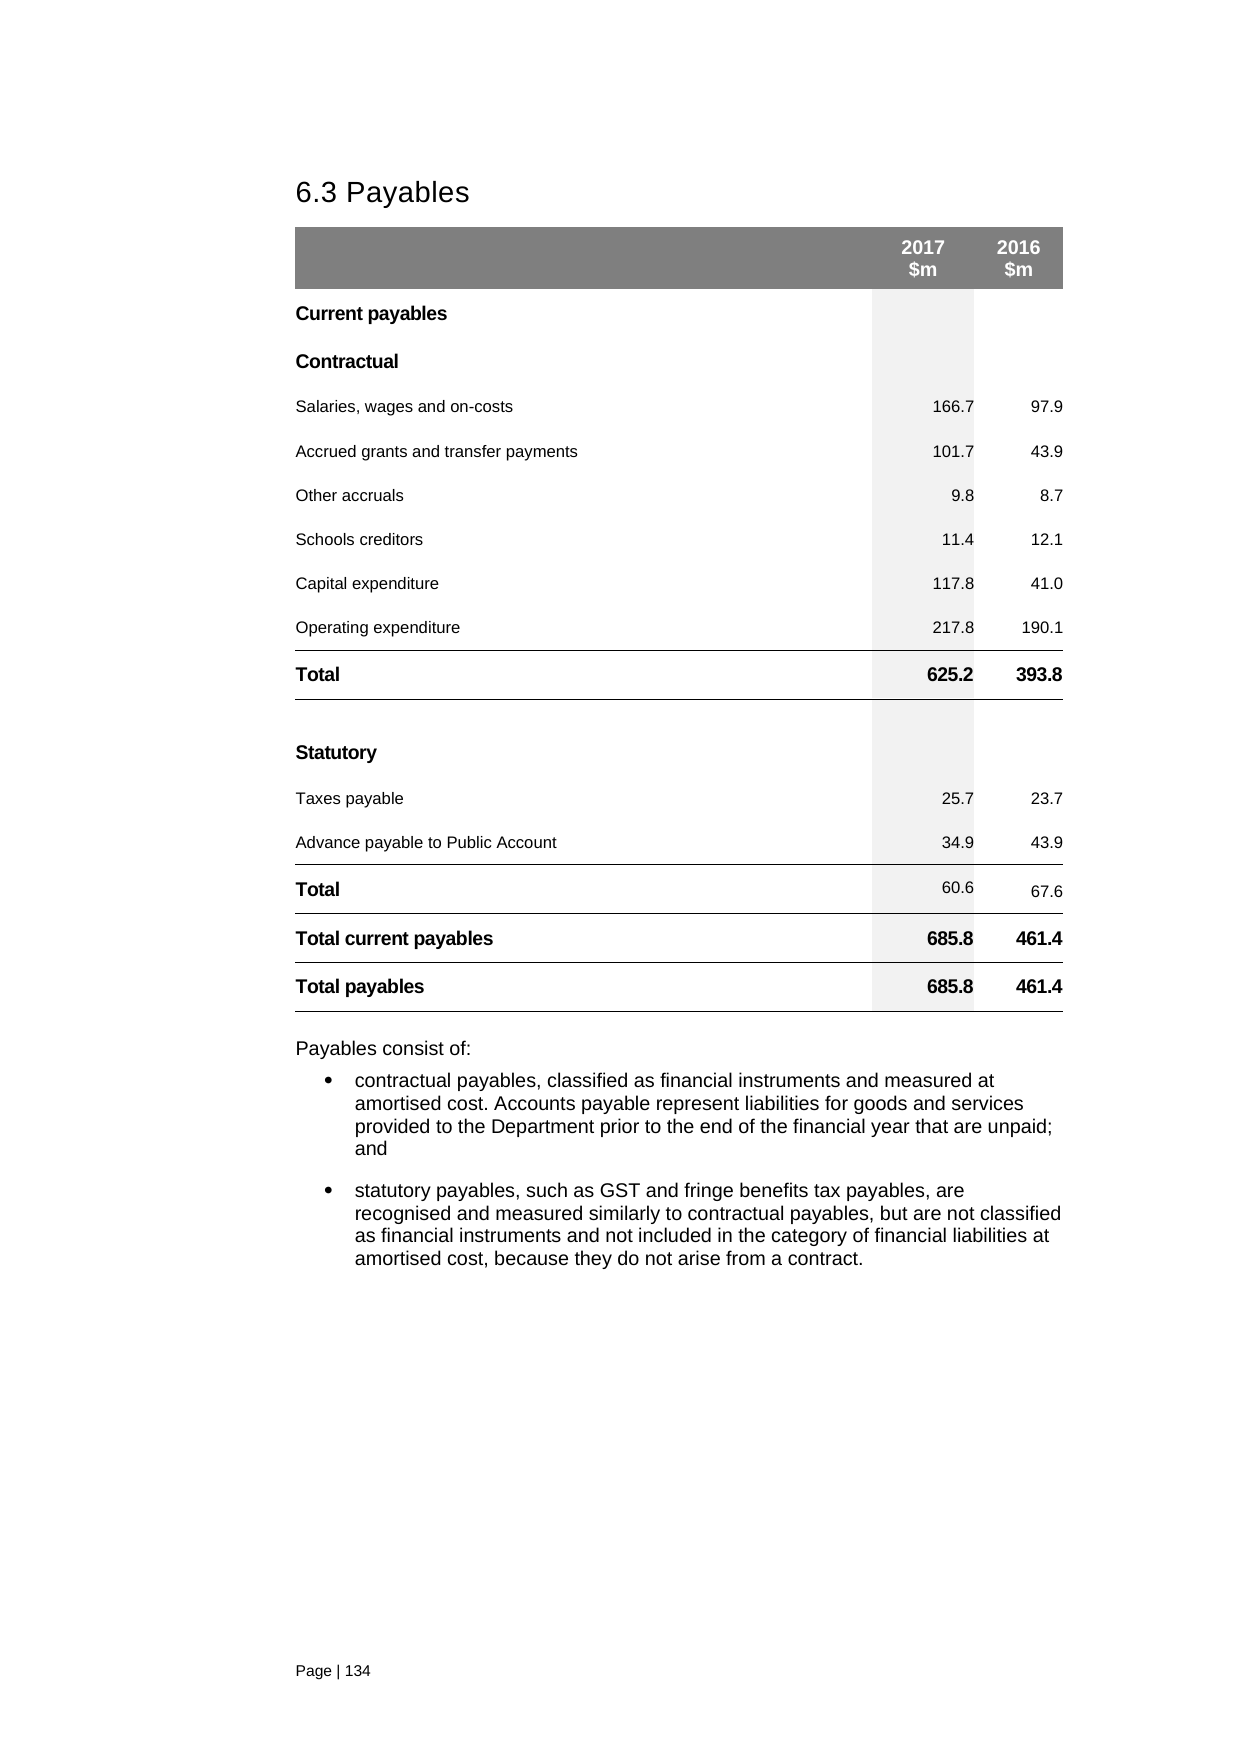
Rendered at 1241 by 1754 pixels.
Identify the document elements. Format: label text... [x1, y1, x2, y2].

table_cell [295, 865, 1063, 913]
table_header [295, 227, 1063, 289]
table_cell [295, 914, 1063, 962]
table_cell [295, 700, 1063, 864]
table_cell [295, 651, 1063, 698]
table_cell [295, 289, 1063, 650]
text Payables consist of: [295, 1037, 1063, 1059]
text statutory payables, such as GST and fringe benefits tax payables, are recognised and measured similarly to contractual payables, but are not classified as financial instruments and not included in the category of financial liabilities at amortised cost, because they do not arise from a contract. [325, 1179, 1063, 1269]
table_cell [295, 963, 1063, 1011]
subtitle 6.3 Payables [295, 175, 1063, 208]
text contractual payables, classified as financial instruments and measured at amortised cost. Accounts payable represent liabilities for goods and services provided to the Department prior to the end of the financial year that are unpaid; and [325, 1069, 1063, 1160]
